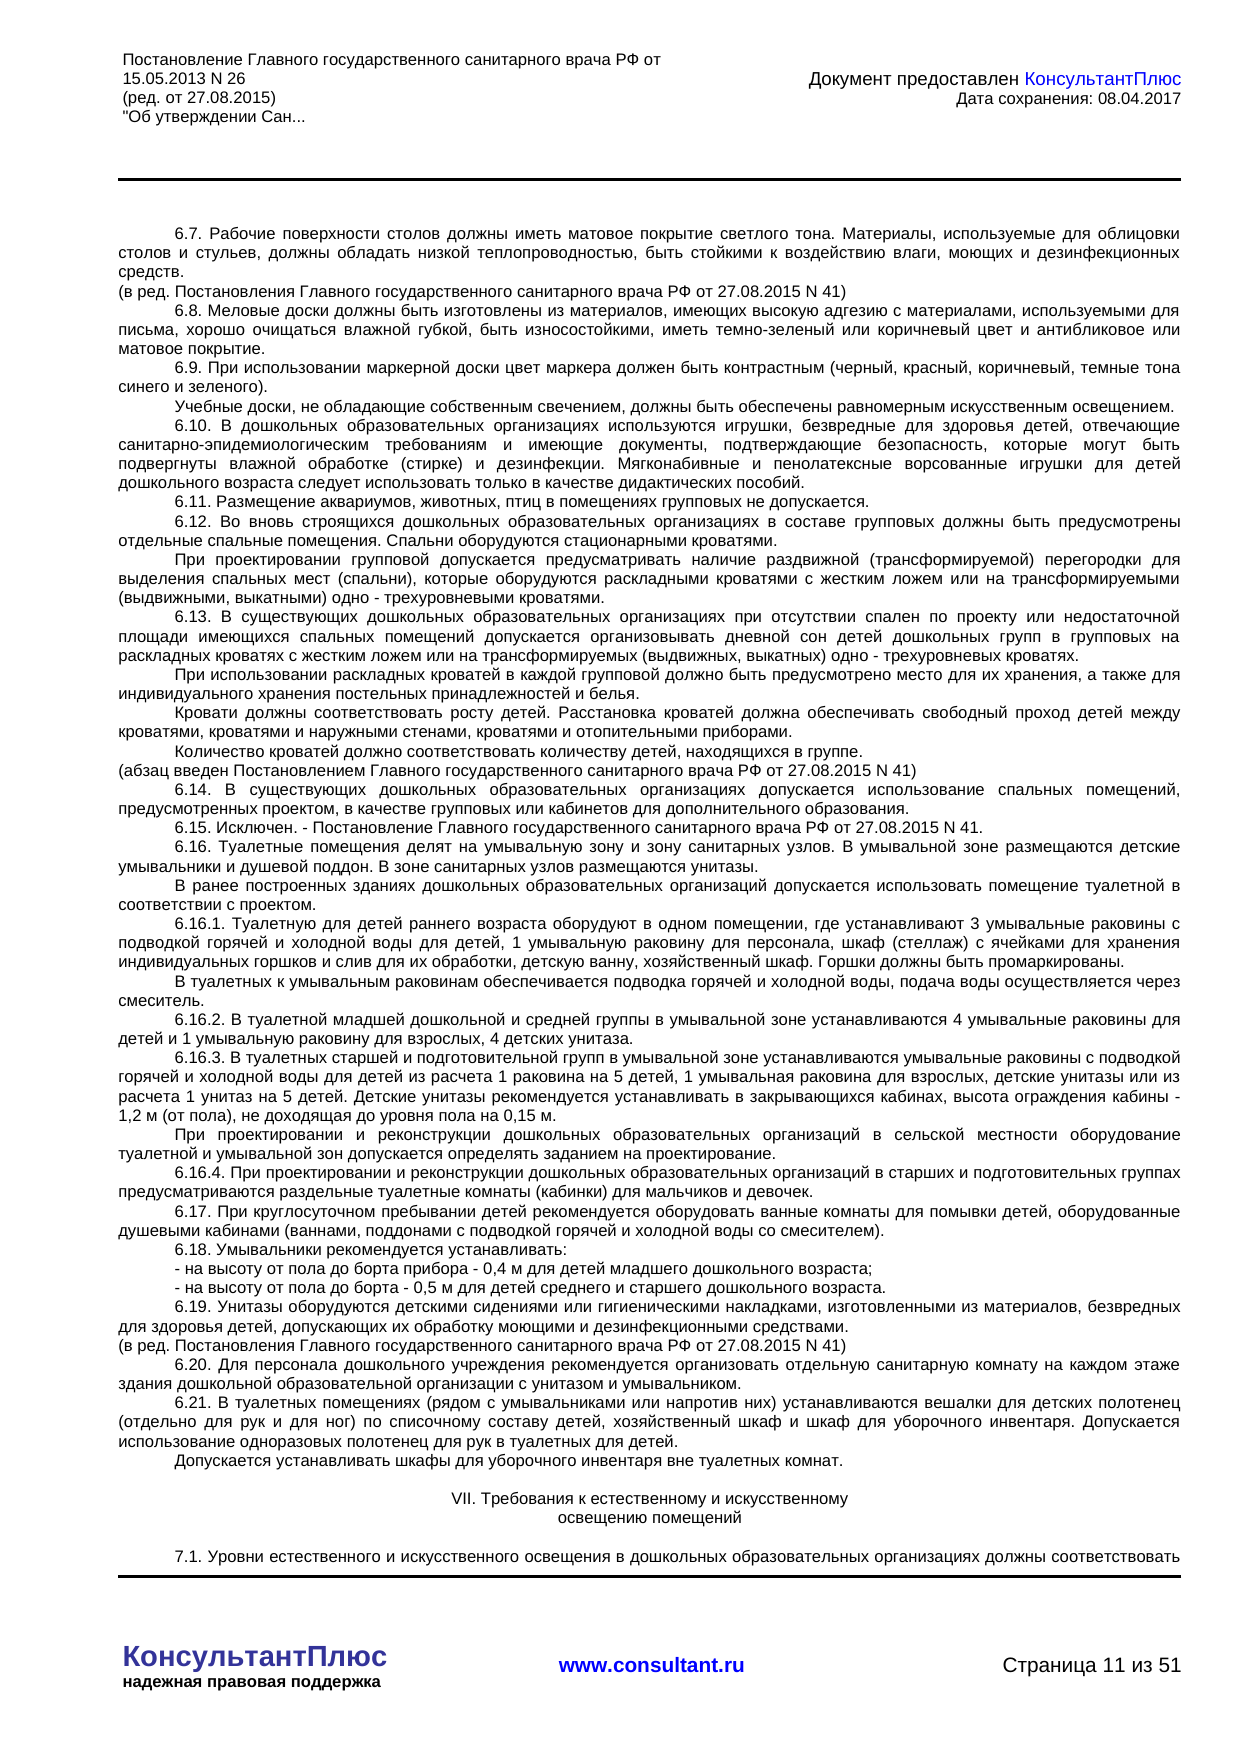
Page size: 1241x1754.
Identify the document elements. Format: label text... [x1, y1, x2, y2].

text 6.11. Размещение аквариумов, животных, птиц в помещениях групповых не допускается. [118, 492, 1181, 511]
text 6.7. Рабочие поверхности столов должны иметь матовое покрытие светлого тона. Материалы, используемые для облицовки столов и стульев, должны обладать низкой теплопроводностью, быть стойкими к воздействию влаги, моющих и дезинфекционных средств. [118, 224, 1181, 281]
text 6.19. Унитазы оборудуются детскими сидениями или гигиеническими накладками, изготовленными из материалов, безвредных для здоровья детей, допускающих их обработку моющими и дезинфекционными средствами. [118, 1297, 1181, 1336]
text При проектировании и реконструкции дошкольных образовательных организаций в сельской местности оборудование туалетной и умывальной зон допускается определять заданием на проектирование. [118, 1125, 1181, 1163]
text 6.21. В туалетных помещениях (рядом с умывальниками или напротив них) устанавливаются вешалки для детских полотенец (отдельно для рук и для ног) по списочному составу детей, хозяйственный шкаф и шкаф для уборочного инвентаря. Допускается использование одноразовых полотенец для рук в туалетных для детей. [118, 1393, 1181, 1451]
text В ранее построенных зданиях дошкольных образовательных организаций допускается использовать помещение туалетной в соответствии с проектом. [118, 876, 1181, 914]
text освещению помещений [118, 1508, 1181, 1527]
text 6.9. При использовании маркерной доски цвет маркера должен быть контрастным (черный, красный, коричневый, темные тона синего и зеленого). [118, 358, 1181, 396]
text 6.13. В существующих дошкольных образовательных организациях при отсутствии спален по проекту или недостаточной площади имеющихся спальных помещений допускается организовывать дневной сон детей дошкольных групп в групповых на раскладных кроватях с жестким ложем или на трансформируемых (выдвижных, выкатных) одно - трехуровневых кроватях. [118, 607, 1181, 665]
text 6.16. Туалетные помещения делят на умывальную зону и зону санитарных узлов. В умывальной зоне размещаются детские умывальники и душевой поддон. В зоне санитарных узлов размещаются унитазы. [118, 837, 1181, 876]
text 6.17. При круглосуточном пребывании детей рекомендуется оборудовать ванные комнаты для помывки детей, оборудованные душевыми кабинами (ваннами, поддонами с подводкой горячей и холодной воды со смесителем). [118, 1201, 1181, 1240]
text 6.20. Для персонала дошкольного учреждения рекомендуется организовать отдельную санитарную комнату на каждом этаже здания дошкольной образовательной организации с унитазом и умывальником. [118, 1355, 1181, 1393]
text В туалетных к умывальным раковинам обеспечивается подводка горячей и холодной воды, подача воды осуществляется через смеситель. [118, 971, 1181, 1010]
text 6.15. Исключен. - Постановление Главного государственного санитарного врача РФ от 27.08.2015 N 41. [118, 818, 1181, 837]
text Учебные доски, не обладающие собственным свечением, должны быть обеспечены равномерным искусственным освещением. [118, 396, 1181, 416]
text - на высоту от пола до борта прибора - 0,4 м для детей младшего дошкольного возраста; [118, 1259, 1181, 1278]
text 6.16.3. В туалетных старшей и подготовительной групп в умывальной зоне устанавливаются умывальные раковины с подводкой горячей и холодной воды для детей из расчета 1 раковина на 5 детей, 1 умывальная раковина для взрослых, детские унитазы или из расчета 1 унитаз на 5 детей. Детские унитазы рекомендуется устанавливать в закрывающихся кабинах, высота ограждения кабины - 1,2 м (от пола), не доходящая до уровня пола на 0,15 м. [118, 1048, 1181, 1125]
text - на высоту от пола до борта - 0,5 м для детей среднего и старшего дошкольного возраста. [118, 1278, 1181, 1297]
text 6.16.2. В туалетной младшей дошкольной и средней группы в умывальной зоне устанавливаются 4 умывальные раковины для детей и 1 умывальную раковину для взрослых, 4 детских унитаза. [118, 1010, 1181, 1048]
text 6.10. В дошкольных образовательных организациях используются игрушки, безвредные для здоровья детей, отвечающие санитарно-эпидемиологическим требованиям и имеющие документы, подтверждающие безопасность, которые могут быть подвергнуты влажной обработке (стирке) и дезинфекции. Мягконабивные и пенолатексные ворсованные игрушки для детей дошкольного возраста следует использовать только в качестве дидактических пособий. [118, 416, 1181, 492]
text 6.14. В существующих дошкольных образовательных организациях допускается использование спальных помещений, предусмотренных проектом, в качестве групповых или кабинетов для дополнительного образования. [118, 780, 1181, 818]
text При проектировании групповой допускается предусматривать наличие раздвижной (трансформируемой) перегородки для выделения спальных мест (спальни), которые оборудуются раскладными кроватями с жестким ложем или на трансформируемыми (выдвижными, выкатными) одно - трехуровневыми кроватями. [118, 550, 1181, 607]
text Кровати должны соответствовать росту детей. Расстановка кроватей должна обеспечивать свободный проход детей между кроватями, кроватями и наружными стенами, кроватями и отопительными приборами. [118, 703, 1181, 741]
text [118, 1546, 1181, 1566]
text (в ред. Постановления Главного государственного санитарного врача РФ от 27.08.2015 N 41) [118, 281, 1181, 301]
text 6.16.1. Туалетную для детей раннего возраста оборудуют в одном помещении, где устанавливают 3 умывальные раковины с подводкой горячей и холодной воды для детей, 1 умывальную раковину для персонала, шкаф (стеллаж) с ячейками для хранения индивидуальных горшков и слив для их обработки, детскую ванну, хозяйственный шкаф. Горшки должны быть промаркированы. [118, 914, 1181, 971]
text Допускается устанавливать шкафы для уборочного инвентаря вне туалетных комнат. [118, 1451, 1181, 1470]
text Количество кроватей должно соответствовать количеству детей, находящихся в группе. [118, 741, 1181, 761]
text (в ред. Постановления Главного государственного санитарного врача РФ от 27.08.2015 N 41) [118, 1336, 1181, 1355]
text 6.8. Меловые доски должны быть изготовлены из материалов, имеющих высокую адгезию с материалами, используемыми для письма, хорошо очищаться влажной губкой, быть износостойкими, иметь темно-зеленый или коричневый цвет и антибликовое или матовое покрытие. [118, 301, 1181, 358]
text При использовании раскладных кроватей в каждой групповой должно быть предусмотрено место для их хранения, а также для индивидуального хранения постельных принадлежностей и белья. [118, 665, 1181, 703]
text 6.18. Умывальники рекомендуется устанавливать: [118, 1240, 1181, 1259]
text (абзац введен Постановлением Главного государственного санитарного врача РФ от 27.08.2015 N 41) [118, 761, 1181, 780]
text VII. Требования к естественному и искусственному [118, 1489, 1181, 1508]
text 6.16.4. При проектировании и реконструкции дошкольных образовательных организаций в старших и подготовительных группах предусматриваются раздельные туалетные комнаты (кабинки) для мальчиков и девочек. [118, 1163, 1181, 1201]
text 6.12. Во вновь строящихся дошкольных образовательных организациях в составе групповых должны быть предусмотрены отдельные спальные помещения. Спальни оборудуются стационарными кроватями. [118, 511, 1181, 550]
